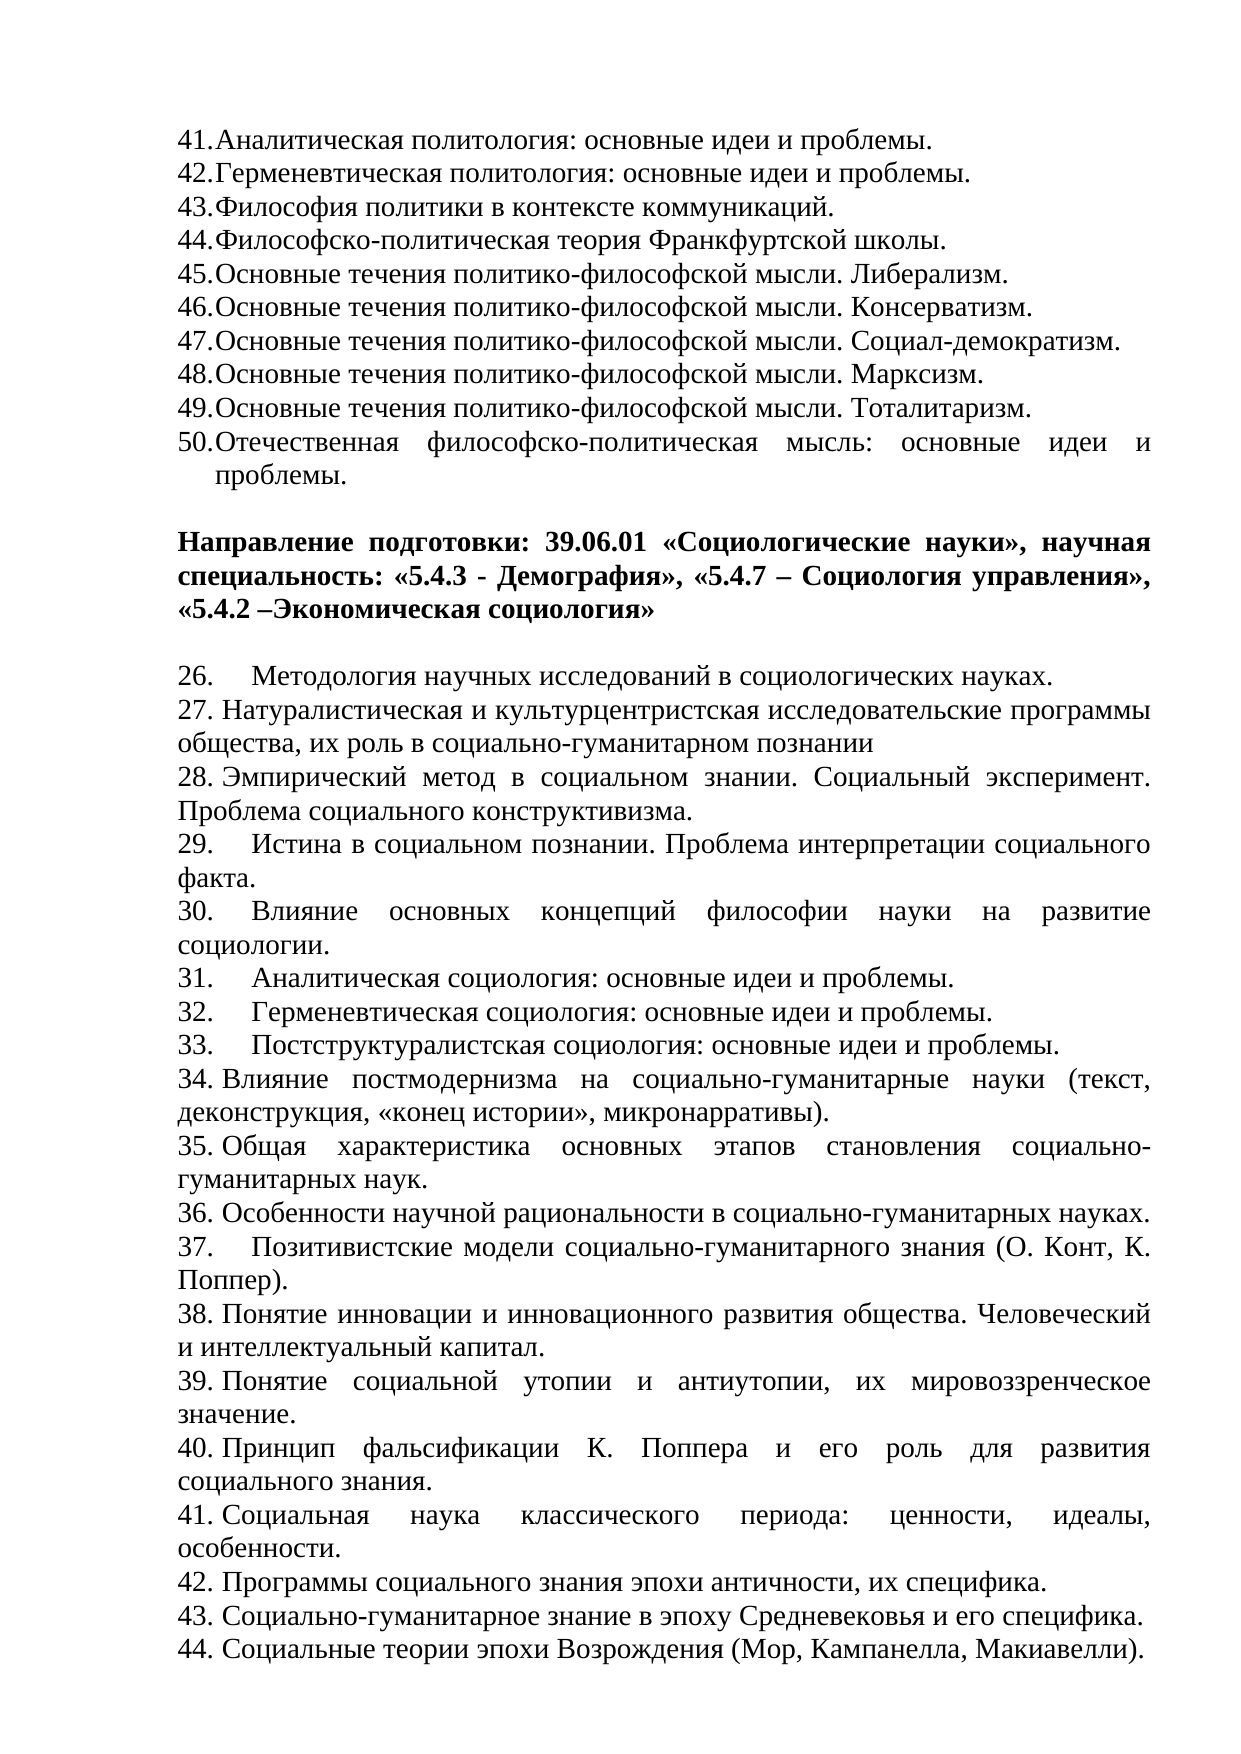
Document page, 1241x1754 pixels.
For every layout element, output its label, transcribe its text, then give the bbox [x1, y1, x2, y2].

list Основные течения политико-философской мысли. Социал-демократизм. [177, 323, 1152, 357]
list Программы социального знания эпохи античности, их специфика. [177, 1564, 1152, 1598]
list Основные течения политико-философской мысли. Либерализм. [177, 256, 1152, 289]
list Эмпирический метод в социальном знании. Социальный эксперимент. Проблема социального конструктивизма. [177, 759, 1152, 826]
list Философско-политическая теория Франкфуртской школы. [177, 222, 1152, 256]
list Философия политики в контексте коммуникаций. [177, 189, 1152, 222]
list Герменевтическая социология: основные идеи и проблемы. [177, 994, 1152, 1027]
list Основные течения политико-философской мысли. Тоталитаризм. [177, 390, 1152, 424]
list Натуралистическая и культурцентристская исследовательские программы общества, их роль в социально-гуманитарном познании [177, 692, 1152, 759]
list Общая характеристика основных этапов становления социально-гуманитарных наук. [177, 1128, 1152, 1195]
list Принцип фальсификации К. Поппера и его роль для развития социального знания. [177, 1430, 1152, 1497]
list Отечественная философско-политическая мысль: основные идеи и проблемы. [177, 424, 1152, 491]
list Герменевтическая политология: основные идеи и проблемы. [177, 155, 1152, 189]
list Понятие инновации и инновационного развития общества. Человеческий и интеллектуальный капитал. [177, 1296, 1152, 1363]
list Позитивистские модели социально-гуманитарного знания (О. Конт, К. Поппер). [177, 1229, 1152, 1296]
list Постструктуралистская социология: основные идеи и проблемы. [177, 1027, 1152, 1061]
list Влияние основных концепций философии науки на развитие социологии. [177, 893, 1152, 960]
list Понятие социальной утопии и антиутопии, их мировоззренческое значение. [177, 1363, 1152, 1430]
list Социальные теории эпохи Возрождения (Мор, Кампанелла, Макиавелли). [177, 1631, 1152, 1665]
text Направление подготовки: 39.06.01 «Социологические науки», научная специальность: «5.4.3 - Демография», «5.4.7 – Социология управления», «5.4.2 –Экономическая социология» [177, 524, 1152, 625]
list Истина в социальном познании. Проблема интерпретации социального факта. [177, 826, 1152, 893]
list Социально-гуманитарное знание в эпоху Средневековья и его специфика. [177, 1598, 1152, 1631]
list Особенности научной рациональности в социально-гуманитарных науках. [177, 1195, 1152, 1229]
list Влияние постмодернизма на социально-гуманитарные науки (текст, деконструкция, «конец истории», микронарративы). [177, 1061, 1152, 1128]
list Аналитическая социология: основные идеи и проблемы. [177, 960, 1152, 994]
list Основные течения политико-философской мысли. Консерватизм. [177, 289, 1152, 323]
list Социальная наука классического периода: ценности, идеалы, особенности. [177, 1497, 1152, 1564]
list Методология научных исследований в социологических науках. [177, 658, 1152, 692]
list Основные течения политико-философской мысли. Марксизм. [177, 357, 1152, 390]
list Аналитическая политология: основные идеи и проблемы. [177, 122, 1152, 155]
